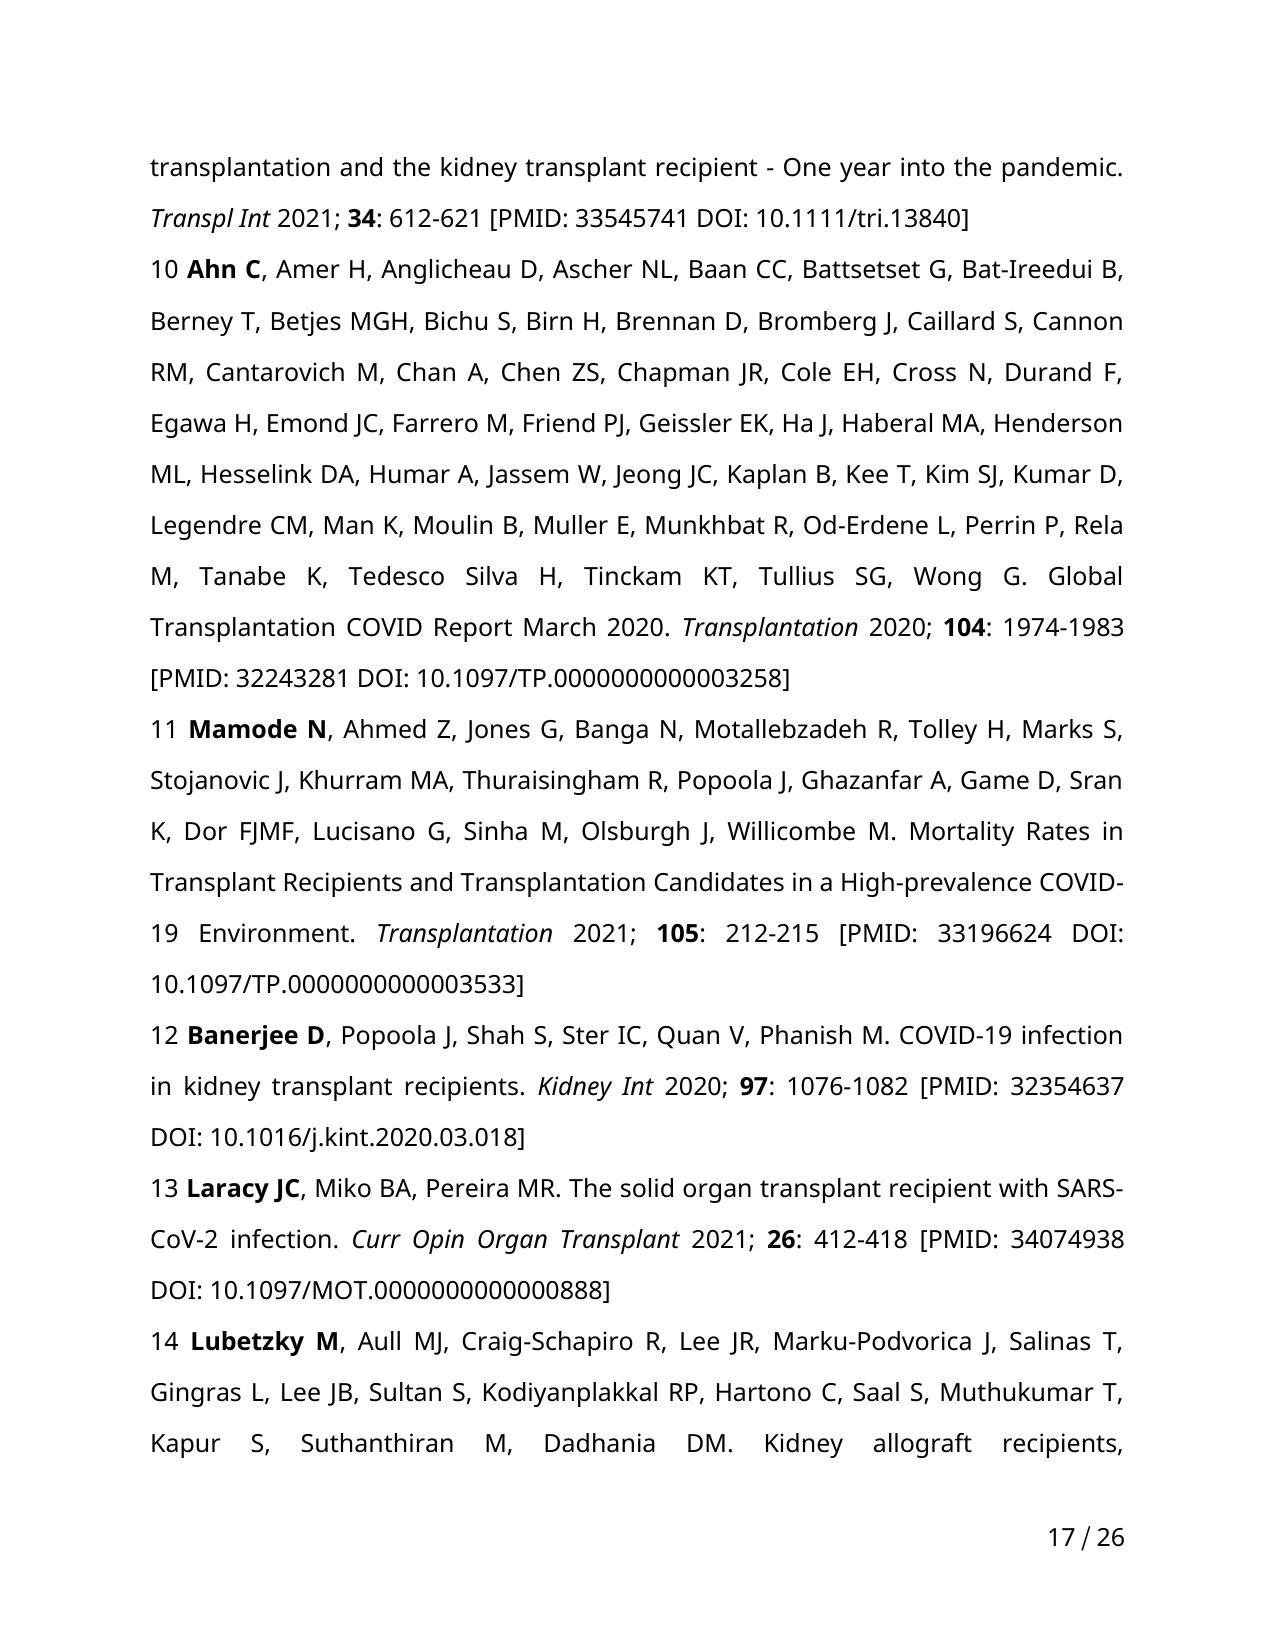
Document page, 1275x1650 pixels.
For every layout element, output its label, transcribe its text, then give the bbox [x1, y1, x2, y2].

text 12 Banerjee D, Popoola J, Shah S, Ster IC, Quan V, Phanish M. COVID-19 infection in kidney transplant recipients. Kidney Int 2020; 97: 1076-1082 [PMID: 32354637 DOI: 10.1016/j.kint.2020.03.018] [150, 1018, 1125, 1154]
text 13 Laracy JC, Miko BA, Pereira MR. The solid organ transplant recipient with SARS-CoV-2 infection. Curr Opin Organ Transplant 2021; 26: 412-418 [PMID: 34074938 DOI: 10.1097/MOT.0000000000000888] [150, 1171, 1125, 1307]
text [150, 1324, 1125, 1460]
text 10 Ahn C, Amer H, Anglicheau D, Ascher NL, Baan CC, Battsetset G, Bat-Ireedui B, Berney T, Betjes MGH, Bichu S, Birn H, Brennan D, Bromberg J, Caillard S, Cannon RM, Cantarovich M, Chan A, Chen ZS, Chapman JR, Cole EH, Cross N, Durand F, Egawa H, Emond JC, Farrero M, Friend PJ, Geissler EK, Ha J, Haberal MA, Henderson ML, Hesselink DA, Humar A, Jassem W, Jeong JC, Kaplan B, Kee T, Kim SJ, Kumar D, Legendre CM, Man K, Moulin B, Muller E, Munkhbat R, Od-Erdene L, Perrin P, Rela M, Tanabe K, Tedesco Silva H, Tinckam KT, Tullius SG, Wong G. Global Transplantation COVID Report March 2020. Transplantation 2020; 104: 1974-1983 [PMID: 32243281 DOI: 10.1097/TP.0000000000003258] [150, 252, 1125, 694]
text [150, 150, 1125, 235]
text 11 Mamode N, Ahmed Z, Jones G, Banga N, Motallebzadeh R, Tolley H, Marks S, Stojanovic J, Khurram MA, Thuraisingham R, Popoola J, Ghazanfar A, Game D, Sran K, Dor FJMF, Lucisano G, Sinha M, Olsburgh J, Willicombe M. Mortality Rates in Transplant Recipients and Transplantation Candidates in a High-prevalence COVID-19 Environment. Transplantation 2021; 105: 212-215 [PMID: 33196624 DOI: 10.1097/TP.0000000000003533] [150, 711, 1125, 1001]
